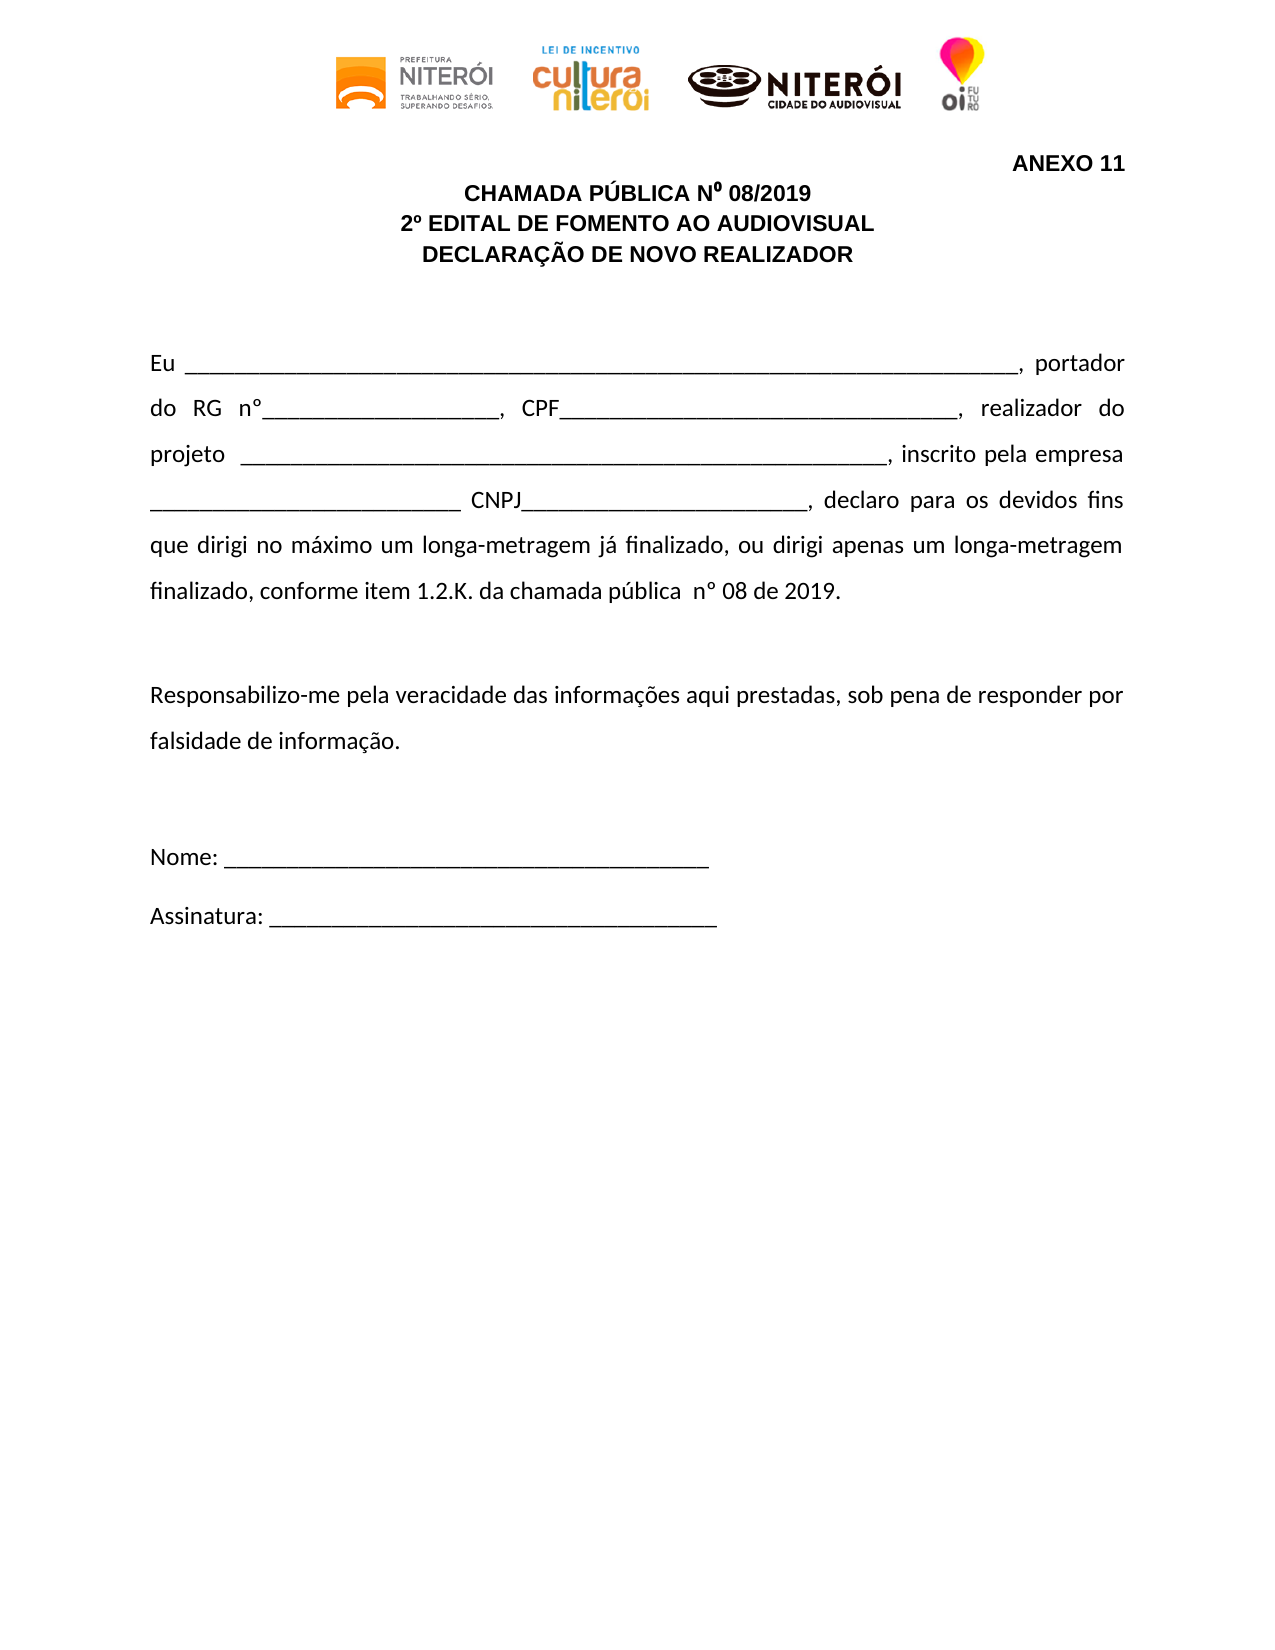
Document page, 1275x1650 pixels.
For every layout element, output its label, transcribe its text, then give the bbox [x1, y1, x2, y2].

text 2º EDITAL DE FOMENTO AO AUDIOVISUAL [150, 210, 1125, 237]
text CHAMADA PÚBLICA N⁰ 08/2019 [150, 180, 1125, 207]
text Nome: _______________________________________ [150, 842, 1125, 872]
text DECLARAÇÃO DE NOVO REALIZADOR [150, 241, 1125, 267]
text Assinatura: ____________________________________ [150, 900, 1125, 930]
text Eu ___________________________________________________________________, portador do RG nº___________________, CPF________________________________, realizador do projeto ____________________________________________________, inscrito pela empresa _________________________ CNPJ_______________________, declaro para os devidos fins que dirigi no máximo um longa-metragem já finalizado, ou dirigi apenas um longa-metragem finalizado, conforme item 1.2.K. da chamada pública nº 08 de 2019. [150, 347, 1125, 606]
text Responsabilizo-me pela veracidade das informações aqui prestadas, sob pena de responder por falsidade de informação. [150, 679, 1125, 756]
text ANEXO 11 [150, 150, 1125, 176]
picture [267, 21, 1068, 141]
